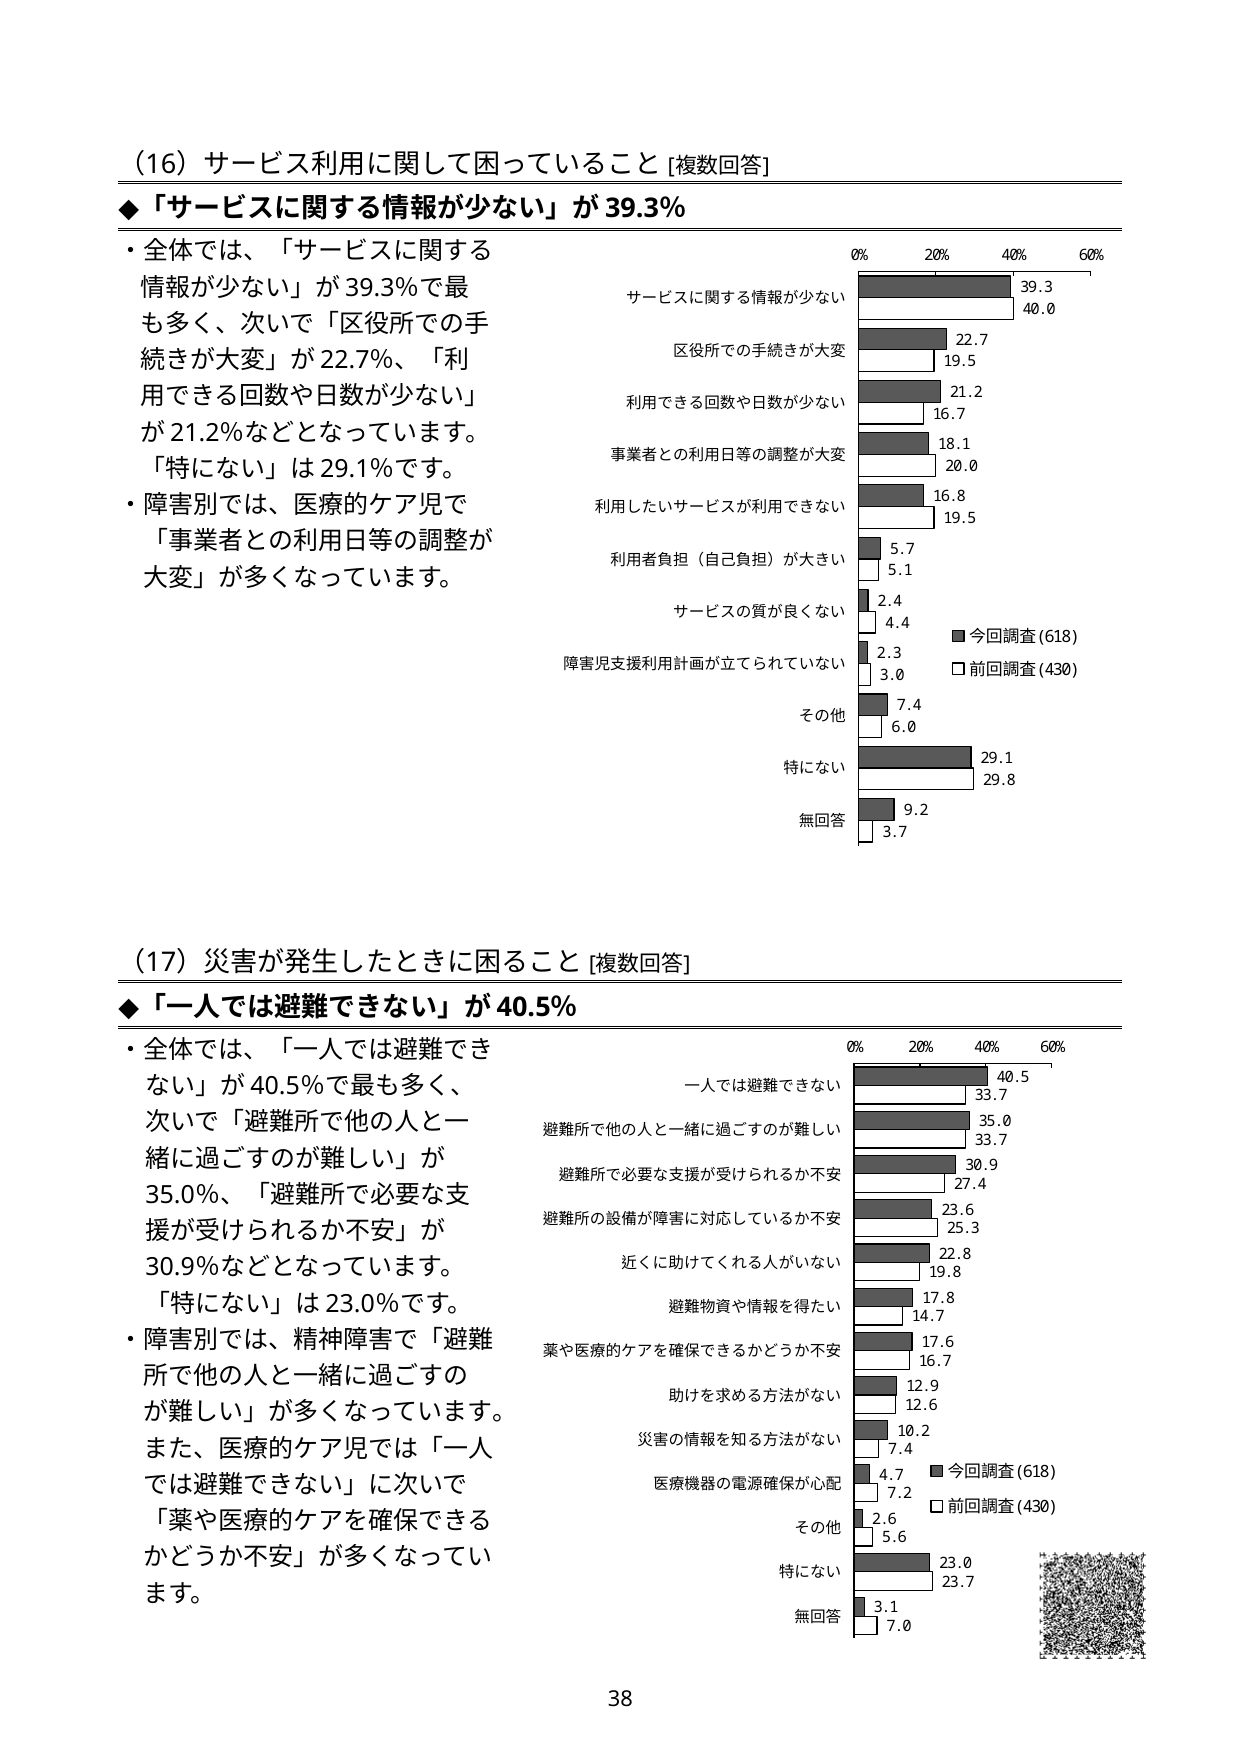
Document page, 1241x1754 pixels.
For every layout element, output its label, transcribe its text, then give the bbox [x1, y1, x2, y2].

text ・全体では、「一人では避難できない」が40.5％で最も多く、次いで「避難所で他の人と一緒に過ごすのが難しい」が35.0％、「避難所で必要な支援が受けられるか不安」が30.9％などとなっています。「特にない」は23.0％です。 [118, 1029, 575, 1319]
text ・障害別では、医療的ケア児で「事業者との利用日等の調整が大変」が多くなっています。 [859, 484, 1122, 593]
title ◆「サービスに関する情報が少ない」が39.3％ [118, 184, 1122, 228]
text ・全体では、「サービスに関する情報が少ない」が39.3％で最も多く、次いで「区役所での手続きが大変」が22.7％、「利用できる回数や日数が少ない」が21.2％などとなっています。「特にない」は29.1％です。 [118, 231, 1122, 484]
text （17）災害が発生したときに困ること [複数回答] [118, 940, 1122, 979]
picture [1039, 1552, 1146, 1659]
text ・障害別では、医療的ケア児で「事業者との利用日等の調整が大変」が多くなっています。 [118, 484, 858, 593]
title ◆「一人では避難できない」が40.5％ [118, 983, 1122, 1026]
text ・障害別では、精神障害で「避難所で他の人と一緒に過ごすのが難しい」が多くなっています。また、医療的ケア児では「一人では避難できない」に次いで「薬や医療的ケアを確保できるかどうか不安」が多くなっています。 [118, 1319, 575, 1609]
text （16）サービス利用に関して困っていること [複数回答] [118, 142, 1122, 181]
